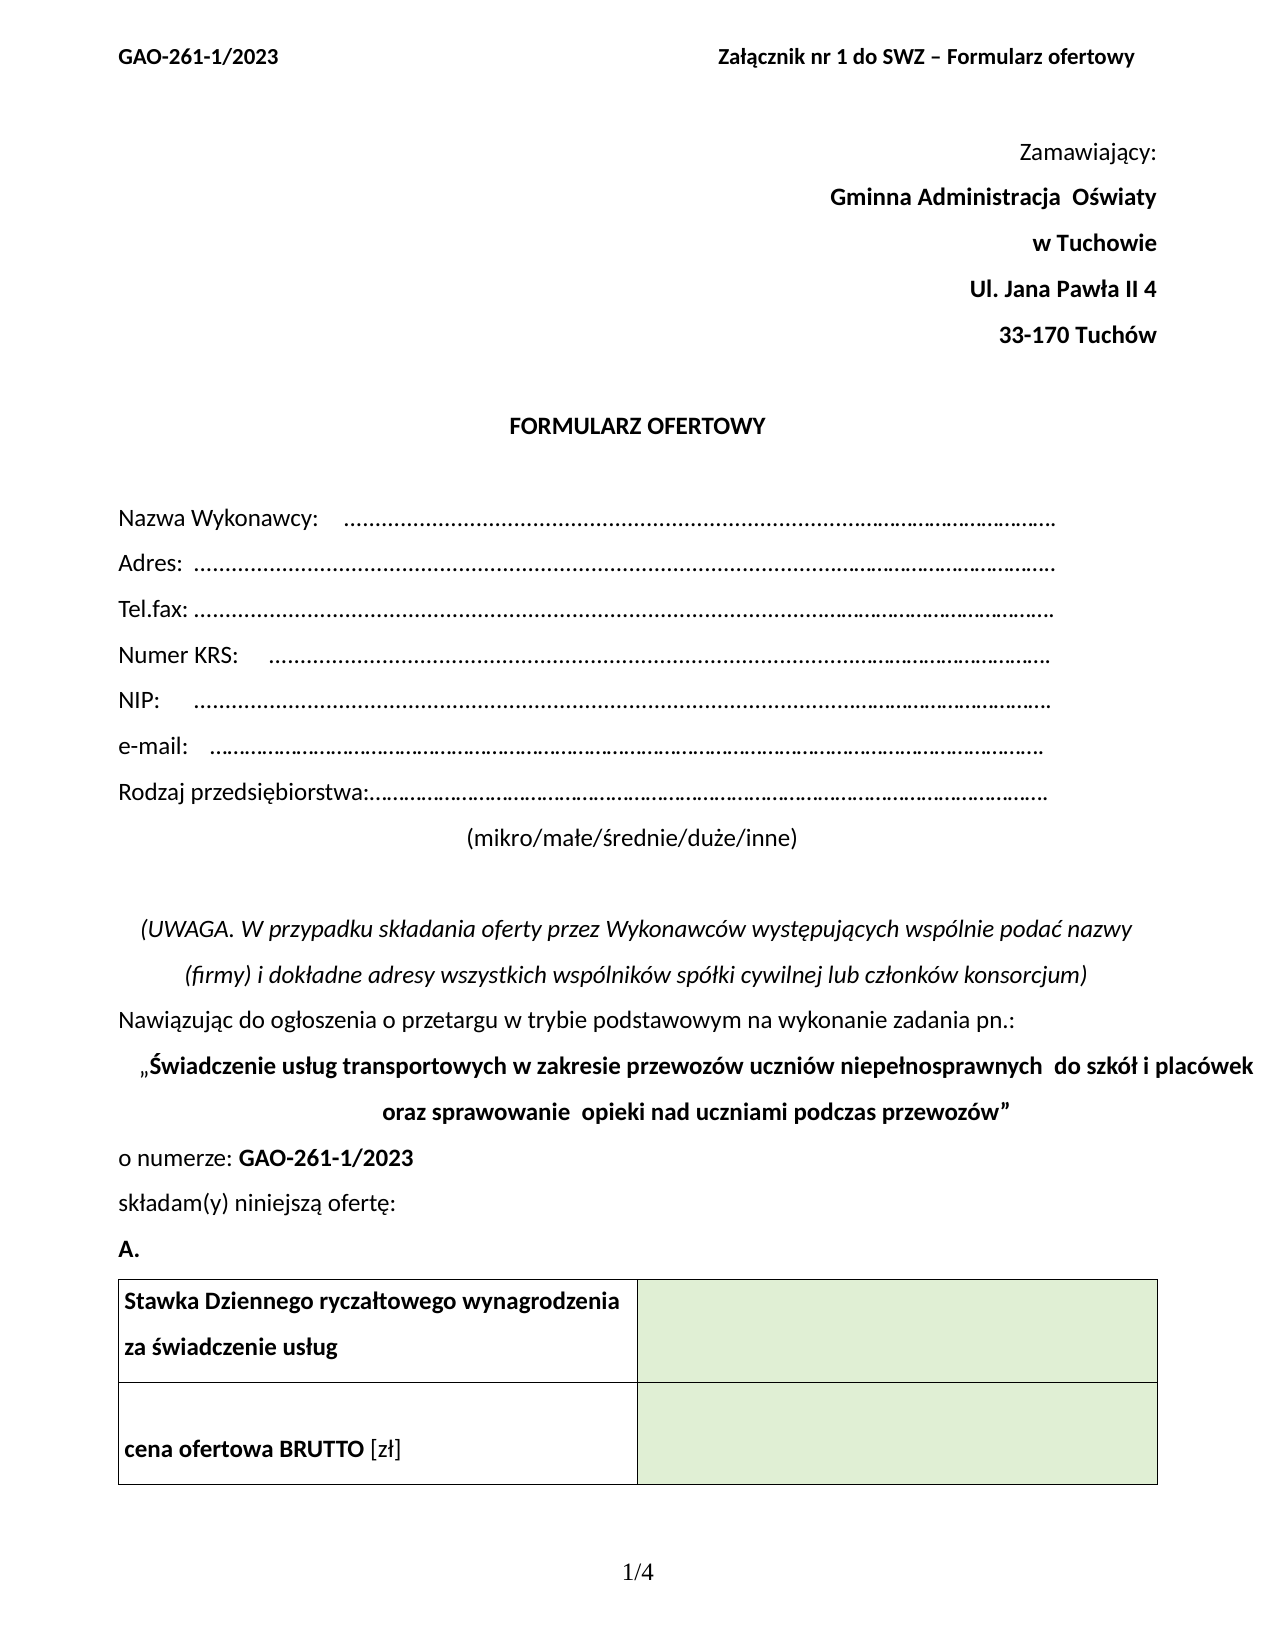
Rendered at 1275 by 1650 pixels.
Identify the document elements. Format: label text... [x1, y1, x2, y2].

table_cell [638, 1383, 1157, 1484]
text (mikro/małe/średnie/duże/inne) [118, 822, 1146, 852]
table_header [638, 1280, 1157, 1382]
text 33-170 Tuchów [782, 319, 1157, 349]
text (UWAGA. W przypadku składania oferty przez Wykonawców występujących wspólnie podać nazwy (firmy) i dokładne adresy wszystkich wspólników spółki cywilnej lub członków konsorcjum) [118, 913, 1157, 989]
subtitle Rodzaj przedsiębiorstwa:………………………………………………………………………………………………………. [118, 776, 1157, 807]
text Ul. Jana Pawła II 4 [782, 273, 1157, 303]
subtitle składam(y) niniejszą ofertę: [118, 1188, 1157, 1218]
subtitle A. [118, 1233, 1157, 1264]
text Tel.fax: ....................................................................................................…………………………………. [118, 593, 1157, 624]
subtitle FORMULARZ OFERTOWY [118, 410, 1157, 441]
text „Świadczenie usług transportowych w zakresie przewozów uczniów niepełnosprawnych do szkół i placówek oraz sprawowanie opieki nad uczniami podczas przewozów” [118, 1050, 1275, 1127]
text NIP: .........................................................................................................……………………………. [118, 684, 1157, 715]
text e-mail: ………………………………………………………………………………………………………………………………. [118, 730, 1157, 761]
text o numerze: GAO-261-1/2023 [118, 1142, 1157, 1172]
subtitle Nawiązując do ogłoszenia o przetargu w trybie podstawowym na wykonanie zadania pn.: [118, 1005, 1157, 1035]
text Nazwa Wykonawcy: ..................................................................................……………………………. [118, 502, 1157, 532]
table_header Stawka Dziennego ryczałtowego wynagrodzenia za świadczenie usług [119, 1280, 637, 1382]
text w Tuchowie [782, 227, 1157, 258]
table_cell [119, 1383, 637, 1484]
text Zamawiający: Gminna Administracja Oświaty [782, 136, 1157, 212]
text Numer KRS: .............................................................................................……………………………. [118, 639, 1157, 669]
text Adres: ......................................................................................................……………………………….. [118, 547, 1157, 578]
